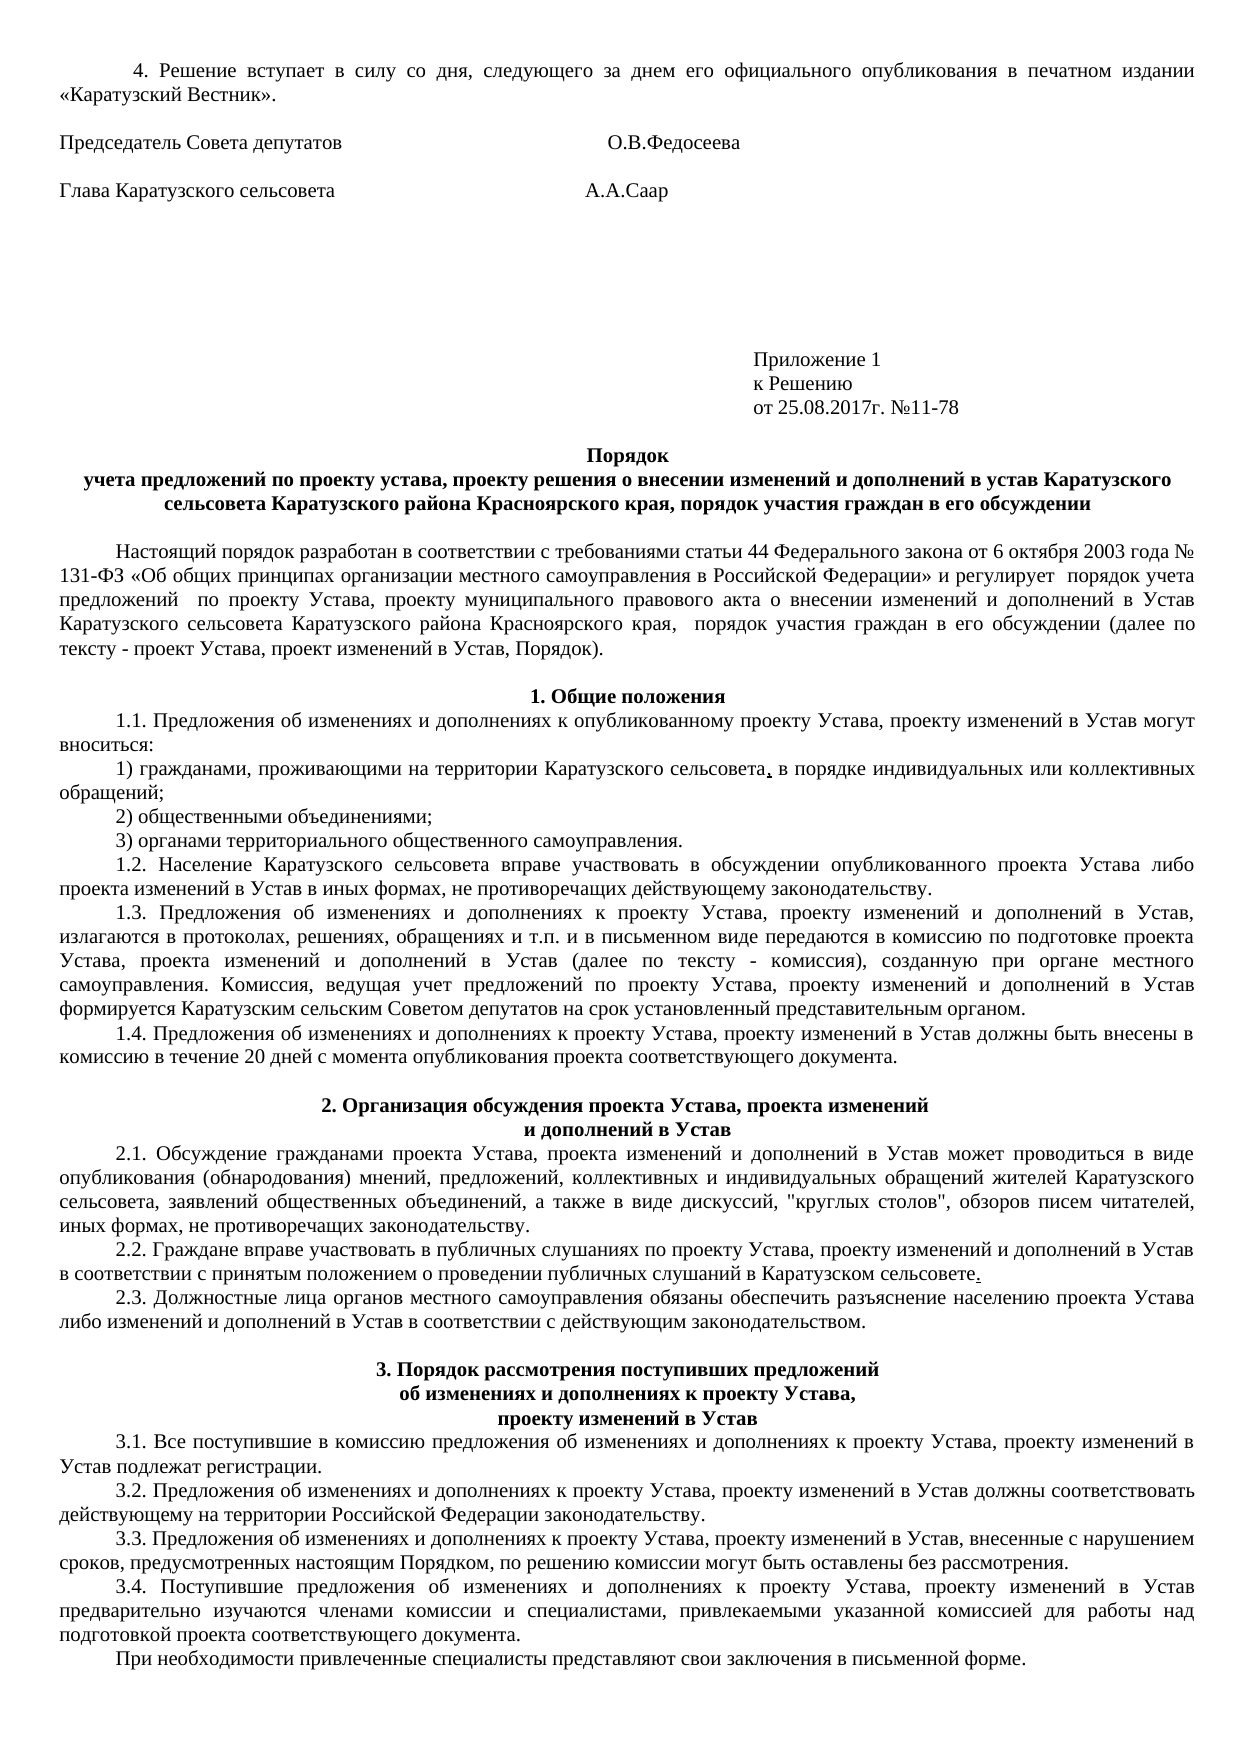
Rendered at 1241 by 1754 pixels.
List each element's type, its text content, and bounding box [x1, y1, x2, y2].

text 1. Общие положения [59, 683, 1196, 708]
text 1.1. Предложения об изменениях и дополнениях к опубликованному проекту Устава, проекту изменений в Устав могут вноситься: [59, 708, 1196, 756]
text 3) органами территориального общественного самоуправления. [59, 828, 1196, 852]
text Настоящий порядок разработан в соответствии с требованиями статьи 44 Федерального закона от 6 октября 2003 года № 131-ФЗ «Об общих принципах организации местного самоуправления в Российской Федерации» и регулирует порядок учета предложений по проекту Устава, проекту муниципального правового акта о внесении изменений и дополнений в Устав Каратузского сельсовета Каратузского района Красноярского края, порядок участия граждан в его обсуждении (далее по тексту - проект Устава, проект изменений в Устав, Порядок). [59, 539, 1196, 659]
text Председатель Совета депутатов О.В.Федосеева [59, 130, 1196, 154]
text 1.4. Предложения об изменениях и дополнениях к проекту Устава, проекту изменений в Устав должны быть внесены в комиссию в течение 20 дней с момента опубликования проекта соответствующего документа. [59, 1020, 1196, 1068]
text 2.3. Должностные лица органов местного самоуправления обязаны обеспечить разъяснение населению проекта Устава либо изменений и дополнений в Устав в соответствии с действующим законодательством. [59, 1285, 1196, 1333]
text 3. Порядок рассмотрения поступивших предложений [59, 1357, 1196, 1381]
text 3.4. Поступившие предложения об изменениях и дополнениях к проекту Устава, проекту изменений в Устав предварительно изучаются членами комиссии и специалистами, привлекаемыми указанной комиссией для работы над подготовкой проекта соответствующего документа. [59, 1574, 1196, 1646]
text 3.1. Все поступившие в комиссию предложения об изменениях и дополнениях к проекту Устава, проекту изменений в Устав подлежат регистрации. [59, 1429, 1196, 1478]
text 3.2. Предложения об изменениях и дополнениях к проекту Устава, проекту изменений в Устав должны соответствовать действующему на территории Российской Федерации законодательству. [59, 1478, 1196, 1526]
text учета предложений по проекту устава, проекту решения о внесении изменений и дополнений в устав Каратузского сельсовета Каратузского района Красноярского края, порядок участия граждан в его обсуждении [59, 467, 1196, 515]
text Глава Каратузского сельсовета А.А.Саар [59, 178, 1196, 202]
text об изменениях и дополнениях к проекту Устава, [59, 1381, 1196, 1405]
text 4. Решение вступает в силу со дня, следующего за днем его официального опубликования в печатном издании «Каратузский Вестник». [59, 58, 1196, 106]
text 2.1. Обсуждение гражданами проекта Устава, проекта изменений и дополнений в Устав может проводиться в виде опубликования (обнародования) мнений, предложений, коллективных и индивидуальных обращений жителей Каратузского сельсовета, заявлений общественных объединений, а также в виде дискуссий, "круглых столов", обзоров писем читателей, иных формах, не противоречащих законодательству. [59, 1141, 1196, 1237]
text Порядок [59, 443, 1196, 467]
text 2.2. Граждане вправе участвовать в публичных слушаниях по проекту Устава, проекту изменений и дополнений в Устав в соответствии с принятым положением о проведении публичных слушаний в Каратузском сельсовете. [59, 1237, 1196, 1285]
text проекту изменений в Устав [59, 1405, 1196, 1429]
text 2) общественными объединениями; [59, 804, 1196, 828]
text 1) гражданами, проживающими на территории Каратузского сельсовета, в порядке индивидуальных или коллективных обращений; [59, 756, 1196, 804]
text от 25.08.2017г. №11-78 [753, 395, 1196, 419]
text к Решению [753, 371, 1196, 395]
text Приложение 1 [753, 347, 1196, 371]
text При необходимости привлеченные специалисты представляют свои заключения в письменной форме. [59, 1646, 1196, 1670]
text 1.3. Предложения об изменениях и дополнениях к проекту Устава, проекту изменений и дополнений в Устав, излагаются в протоколах, решениях, обращениях и т.п. и в письменном виде передаются в комиссию по подготовке проекта Устава, проекта изменений и дополнений в Устав (далее по тексту - комиссия), созданную при органе местного самоуправления. Комиссия, ведущая учет предложений по проекту Устава, проекту изменений и дополнений в Устав формируется Каратузским сельским Советом депутатов на срок установленный представительным органом. [59, 900, 1196, 1020]
text 1.2. Население Каратузского сельсовета вправе участвовать в обсуждении опубликованного проекта Устава либо проекта изменений в Устав в иных формах, не противоречащих действующему законодательству. [59, 852, 1196, 900]
text 2. Организация обсуждения проекта Устава, проекта изменений и дополнений в Устав [59, 1093, 1196, 1141]
text 3.3. Предложения об изменениях и дополнениях к проекту Устава, проекту изменений в Устав, внесенные с нарушением сроков, предусмотренных настоящим Порядком, по решению комиссии могут быть оставлены без рассмотрения. [59, 1526, 1196, 1574]
